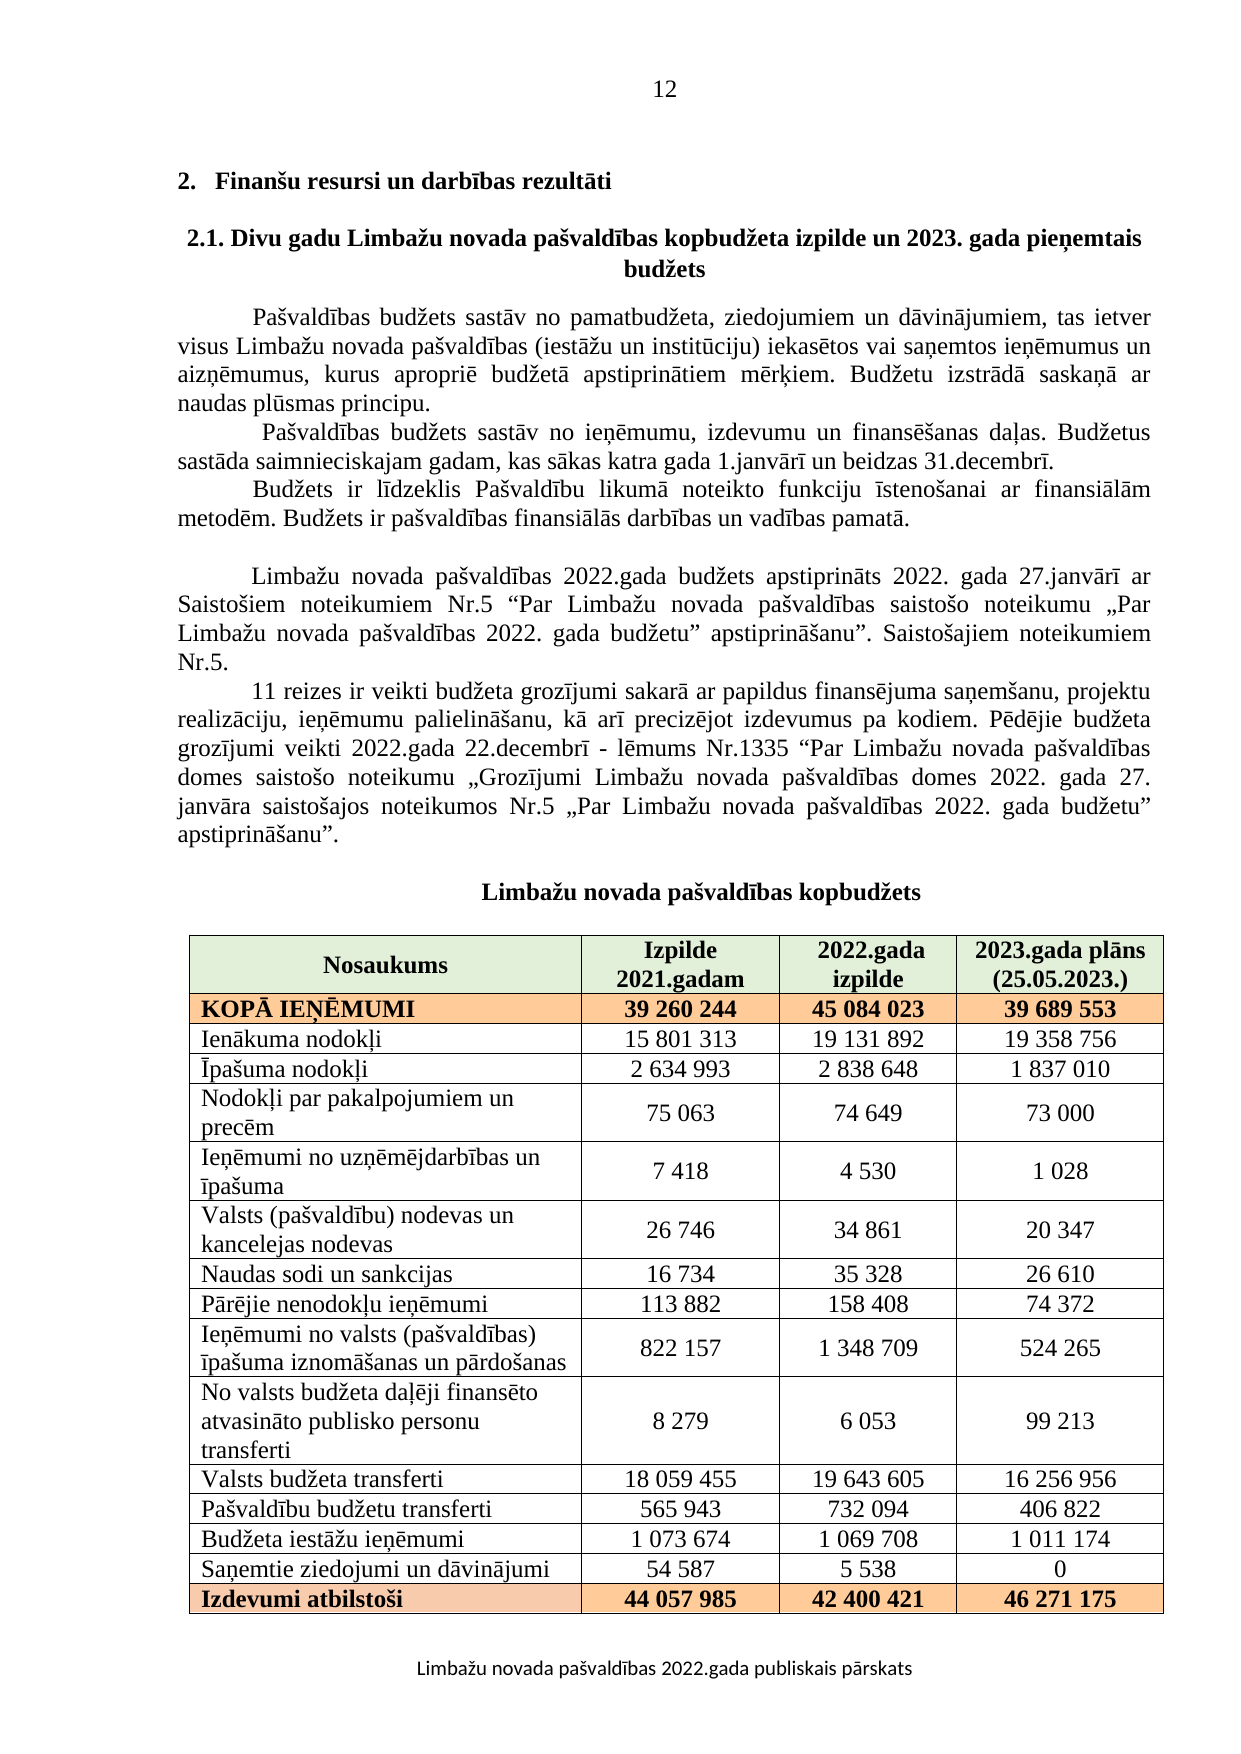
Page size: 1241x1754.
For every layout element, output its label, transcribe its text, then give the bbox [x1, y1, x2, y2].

table_cell 19 358 756 [957, 1024, 1163, 1053]
table_cell 39 689 553 [957, 994, 1163, 1023]
table_cell Pašvaldību budžetu transferti [190, 1494, 581, 1523]
table_cell 18 059 455 [582, 1465, 779, 1493]
text Limbažu novada pašvaldības kopbudžets [177, 877, 1152, 906]
table_cell Naudas sodi un sankcijas [190, 1259, 581, 1288]
table_cell 19 131 892 [780, 1024, 956, 1053]
table_cell 35 328 [780, 1259, 956, 1288]
table_cell 4 530 [780, 1142, 956, 1199]
table_cell 113 882 [582, 1289, 779, 1318]
table_header 2023.gada plāns (25.05.2023.) [957, 936, 1163, 993]
table_cell Nodokļi par pakalpojumiem un precēm [190, 1084, 581, 1141]
table_cell Valsts budžeta transferti [190, 1465, 581, 1493]
table_cell 1 348 709 [780, 1319, 956, 1376]
table_cell 8 279 [582, 1377, 779, 1463]
table_cell 73 000 [957, 1084, 1163, 1141]
table_cell Pārējie nenodokļu ieņēmumi [190, 1289, 581, 1318]
text 2.1. Divu gadu Limbažu novada pašvaldības kopbudžeta izpilde un 2023. gada pieņemtais budžets [177, 223, 1152, 283]
table_cell 5 538 [780, 1554, 956, 1583]
table_cell 406 822 [957, 1494, 1163, 1523]
table_cell 2 838 648 [780, 1054, 956, 1082]
table_cell 39 260 244 [582, 994, 779, 1023]
table_cell Ienākuma nodokļi [190, 1024, 581, 1053]
table_cell No valsts budžeta daļēji finansēto atvasināto publisko personu transferti [190, 1377, 581, 1463]
table_cell 34 861 [780, 1201, 956, 1258]
table_cell 15 801 313 [582, 1024, 779, 1053]
table_cell 99 213 [957, 1377, 1163, 1463]
table_cell 75 063 [582, 1084, 779, 1141]
table_cell 1 837 010 [957, 1054, 1163, 1082]
table_cell KOPĀ IEŅĒMUMI [190, 994, 581, 1023]
table_cell 732 094 [780, 1494, 956, 1523]
table_cell Īpašuma nodokļi [190, 1054, 581, 1082]
text Budžets ir līdzeklis Pašvaldību likumā noteikto funkciju īstenošanai ar finansiālām metodēm. Budžets ir pašvaldības finansiālās darbības un vadības pamatā. [177, 474, 1152, 532]
table_cell 54 587 [582, 1554, 779, 1583]
table_cell Saņemtie ziedojumi un dāvinājumi [190, 1554, 581, 1583]
table_cell 1 073 674 [582, 1524, 779, 1553]
table_header Izpilde 2021.gadam [582, 936, 779, 993]
list Finanšu resursi un darbības rezultāti [177, 166, 1152, 194]
text 11 reizes ir veikti budžeta grozījumi sakarā ar papildus finansējuma saņemšanu, projektu realizāciju, ieņēmumu palielināšanu, kā arī precizējot izdevumus pa kodiem. Pēdējie budžeta grozījumi veikti 2022.gada 22.decembrī - lēmums Nr.1335 “Par Limbažu novada pašvaldības domes saistošo noteikumu „Grozījumi Limbažu novada pašvaldības domes 2022. gada 27. janvāra saistošajos noteikumos Nr.5 „Par Limbažu novada pašvaldības 2022. gada budžetu” apstiprināšanu”. [177, 676, 1152, 848]
text Pašvaldības budžets sastāv no ieņēmumu, izdevumu un finansēšanas daļas. Budžetus sastāda saimnieciskajam gadam, kas sākas katra gada 1.janvārī un beidzas 31.decembrī. [177, 417, 1152, 474]
table_cell 822 157 [582, 1319, 779, 1376]
table_cell 7 418 [582, 1142, 779, 1199]
text Pašvaldības budžets sastāv no pamatbudžeta, ziedojumiem un dāvinājumiem, tas ietver visus Limbažu novada pašvaldības (iestāžu un institūciju) iekasētos vai saņemtos ieņēmumus un aizņēmumus, kurus apropriē budžetā apstiprinātiem mērķiem. Budžetu izstrādā saskaņā ar naudas plūsmas principu. [177, 302, 1152, 417]
table_cell 46 271 175 [957, 1584, 1163, 1612]
table_cell 74 649 [780, 1084, 956, 1141]
table_cell 1 028 [957, 1142, 1163, 1199]
table_header Nosaukums [190, 936, 581, 993]
table_cell Ieņēmumi no valsts (pašvaldības) īpašuma iznomāšanas un pārdošanas [190, 1319, 581, 1376]
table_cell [190, 1584, 581, 1612]
table_cell 19 643 605 [780, 1465, 956, 1493]
table_cell 16 256 956 [957, 1465, 1163, 1493]
table_cell 26 610 [957, 1259, 1163, 1288]
table_cell 44 057 985 [582, 1584, 779, 1612]
table_cell 16 734 [582, 1259, 779, 1288]
text Limbažu novada pašvaldības 2022.gada budžets apstiprināts 2022. gada 27.janvārī ar Saistošiem noteikumiem Nr.5 “Par Limbažu novada pašvaldības saistošo noteikumu „Par Limbažu novada pašvaldības 2022. gada budžetu” apstiprināšanu”. Saistošajiem noteikumiem Nr.5. [177, 561, 1152, 676]
table_cell Ieņēmumi no uzņēmējdarbības un īpašuma [190, 1142, 581, 1199]
table_cell 1 069 708 [780, 1524, 956, 1553]
table_cell 42 400 421 [780, 1584, 956, 1612]
table_cell 1 011 174 [957, 1524, 1163, 1553]
table_cell 158 408 [780, 1289, 956, 1318]
table_cell 524 265 [957, 1319, 1163, 1376]
table_cell 565 943 [582, 1494, 779, 1523]
table_cell 0 [957, 1554, 1163, 1583]
table_cell 2 634 993 [582, 1054, 779, 1082]
table_cell 20 347 [957, 1201, 1163, 1258]
table_cell Valsts (pašvaldību) nodevas un kancelejas nodevas [190, 1201, 581, 1258]
table_cell 74 372 [957, 1289, 1163, 1318]
table_header 2022.gada izpilde [780, 936, 956, 993]
table_cell Budžeta iestāžu ieņēmumi [190, 1524, 581, 1553]
table_cell 26 746 [582, 1201, 779, 1258]
table_cell 45 084 023 [780, 994, 956, 1023]
table_cell 6 053 [780, 1377, 956, 1463]
